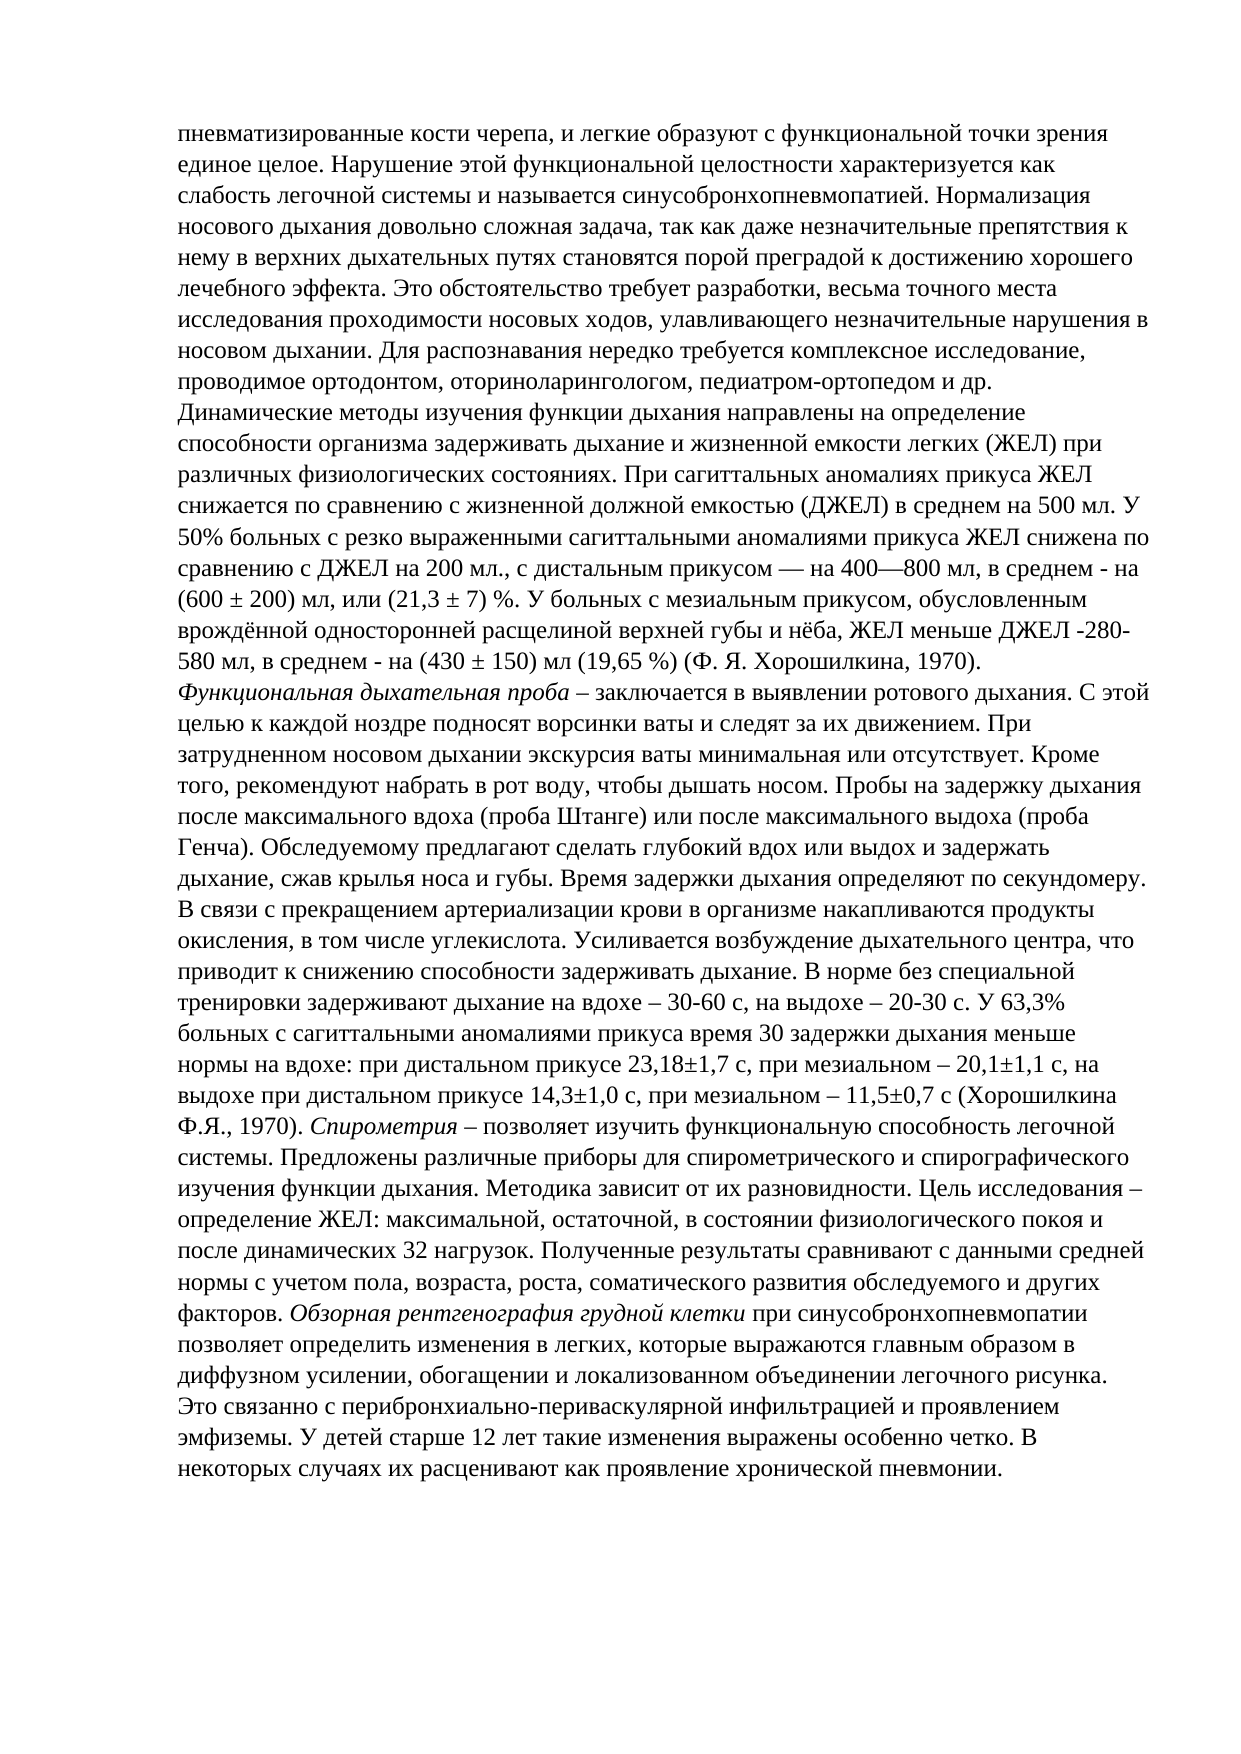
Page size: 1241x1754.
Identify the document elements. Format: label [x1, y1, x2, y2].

text [177, 118, 1152, 1482]
